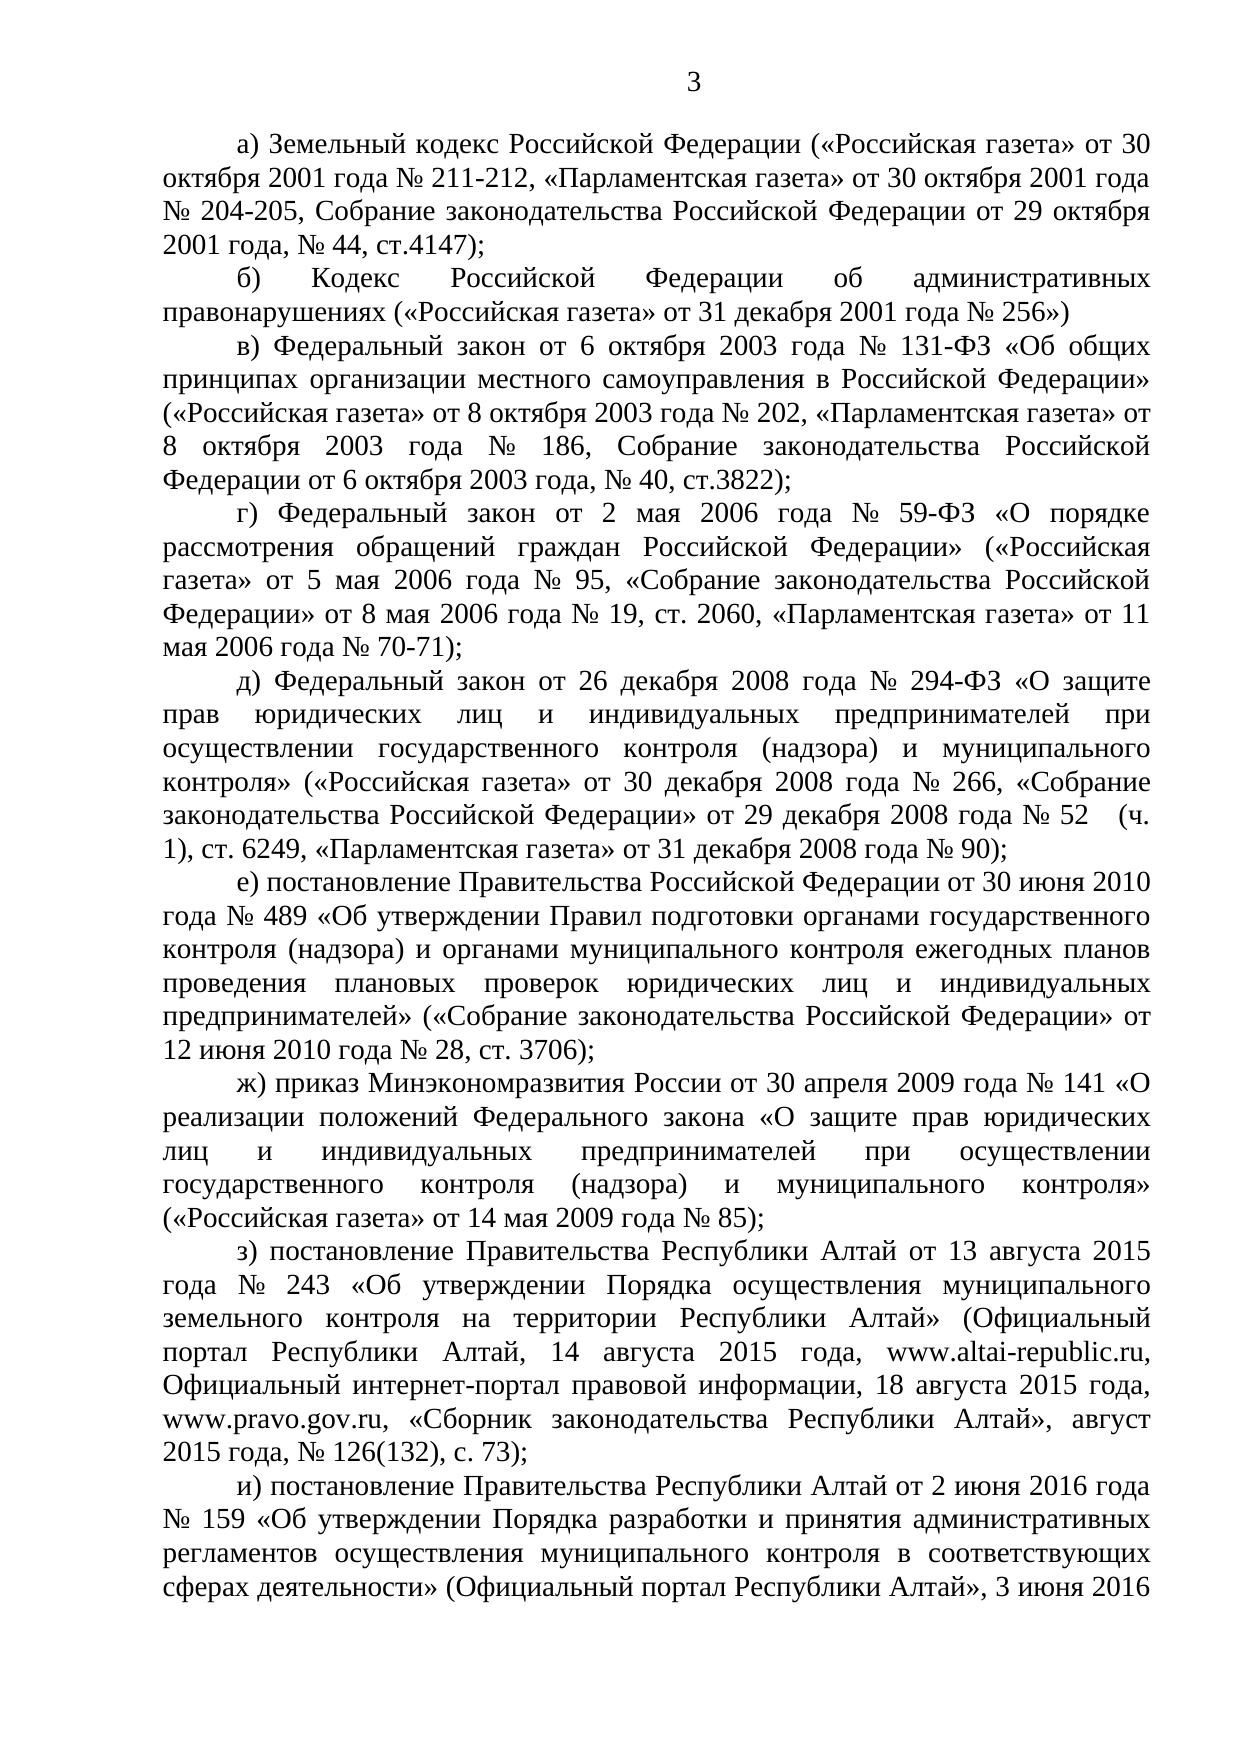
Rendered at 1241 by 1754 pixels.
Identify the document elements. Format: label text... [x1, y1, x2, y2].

text б) Кодекс Российской Федерации об административных правонарушениях («Российская газета» от 31 декабря 2001 года № 256») [162, 261, 1152, 328]
text в) Федеральный закон от 6 октября 2003 года № 131-ФЗ «Об общих принципах организации местного самоуправления в Российской Федерации» («Российская газета» от 8 октября 2003 года № 202, «Парламентская газета» от 8 октября 2003 года № 186, Собрание законодательства Российской Федерации от 6 октября 2003 года, № 40, ст.3822); [162, 328, 1152, 495]
text ж) приказ Минэкономразвития России от 30 апреля 2009 года № 141 «О реализации положений Федерального закона «О защите прав юридических лиц и индивидуальных предпринимателей при осуществлении государственного контроля (надзора) и муниципального контроля» («Российская газета» от 14 мая 2009 года № 85); [162, 1066, 1152, 1233]
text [162, 1468, 1152, 1602]
text д) Федеральный закон от 26 декабря 2008 года № 294-ФЗ «О защите прав юридических лиц и индивидуальных предпринимателей при осуществлении государственного контроля (надзора) и муниципального контроля» («Российская газета» от 30 декабря 2008 года № 266, «Собрание законодательства Российской Федерации» от 29 декабря 2008 года № 52 (ч. 1), ст. 6249, «Парламентская газета» от 31 декабря 2008 года № 90); [162, 663, 1152, 864]
text з) постановление Правительства Республики Алтай от 13 августа 2015 года № 243 «Об утверждении Порядка осуществления муниципального земельного контроля на территории Республики Алтай» (Официальный портал Республики Алтай, 14 августа 2015 года, www.altai-republic.ru, Официальный интернет-портал правовой информации, 18 августа 2015 года, www.pravo.gov.ru, «Сборник законодательства Республики Алтай», август 2015 года, № 126(132), с. 73); [162, 1233, 1152, 1468]
text г) Федеральный закон от 2 мая 2006 года № 59-ФЗ «О порядке рассмотрения обращений граждан Российской Федерации» («Российская газета» от 5 мая 2006 года № 95, «Собрание законодательства Российской Федерации» от 8 мая 2006 года № 19, ст. 2060, «Парламентская газета» от 11 мая 2006 года № 70-71); [162, 495, 1152, 663]
text е) постановление Правительства Российской Федерации от 30 июня 2010 года № 489 «Об утверждении Правил подготовки органами государственного контроля (надзора) и органами муниципального контроля ежегодных планов проведения плановых проверок юридических лиц и индивидуальных предпринимателей» («Собрание законодательства Российской Федерации» от 12 июня 2010 года № 28, ст. 3706); [162, 864, 1152, 1066]
text а) Земельный кодекс Российской Федерации («Российская газета» от 30 октября 2001 года № 211-212, «Парламентская газета» от 30 октября 2001 года № 204-205, Собрание законодательства Российской Федерации от 29 октября 2001 года, № 44, ст.4147); [162, 126, 1152, 261]
